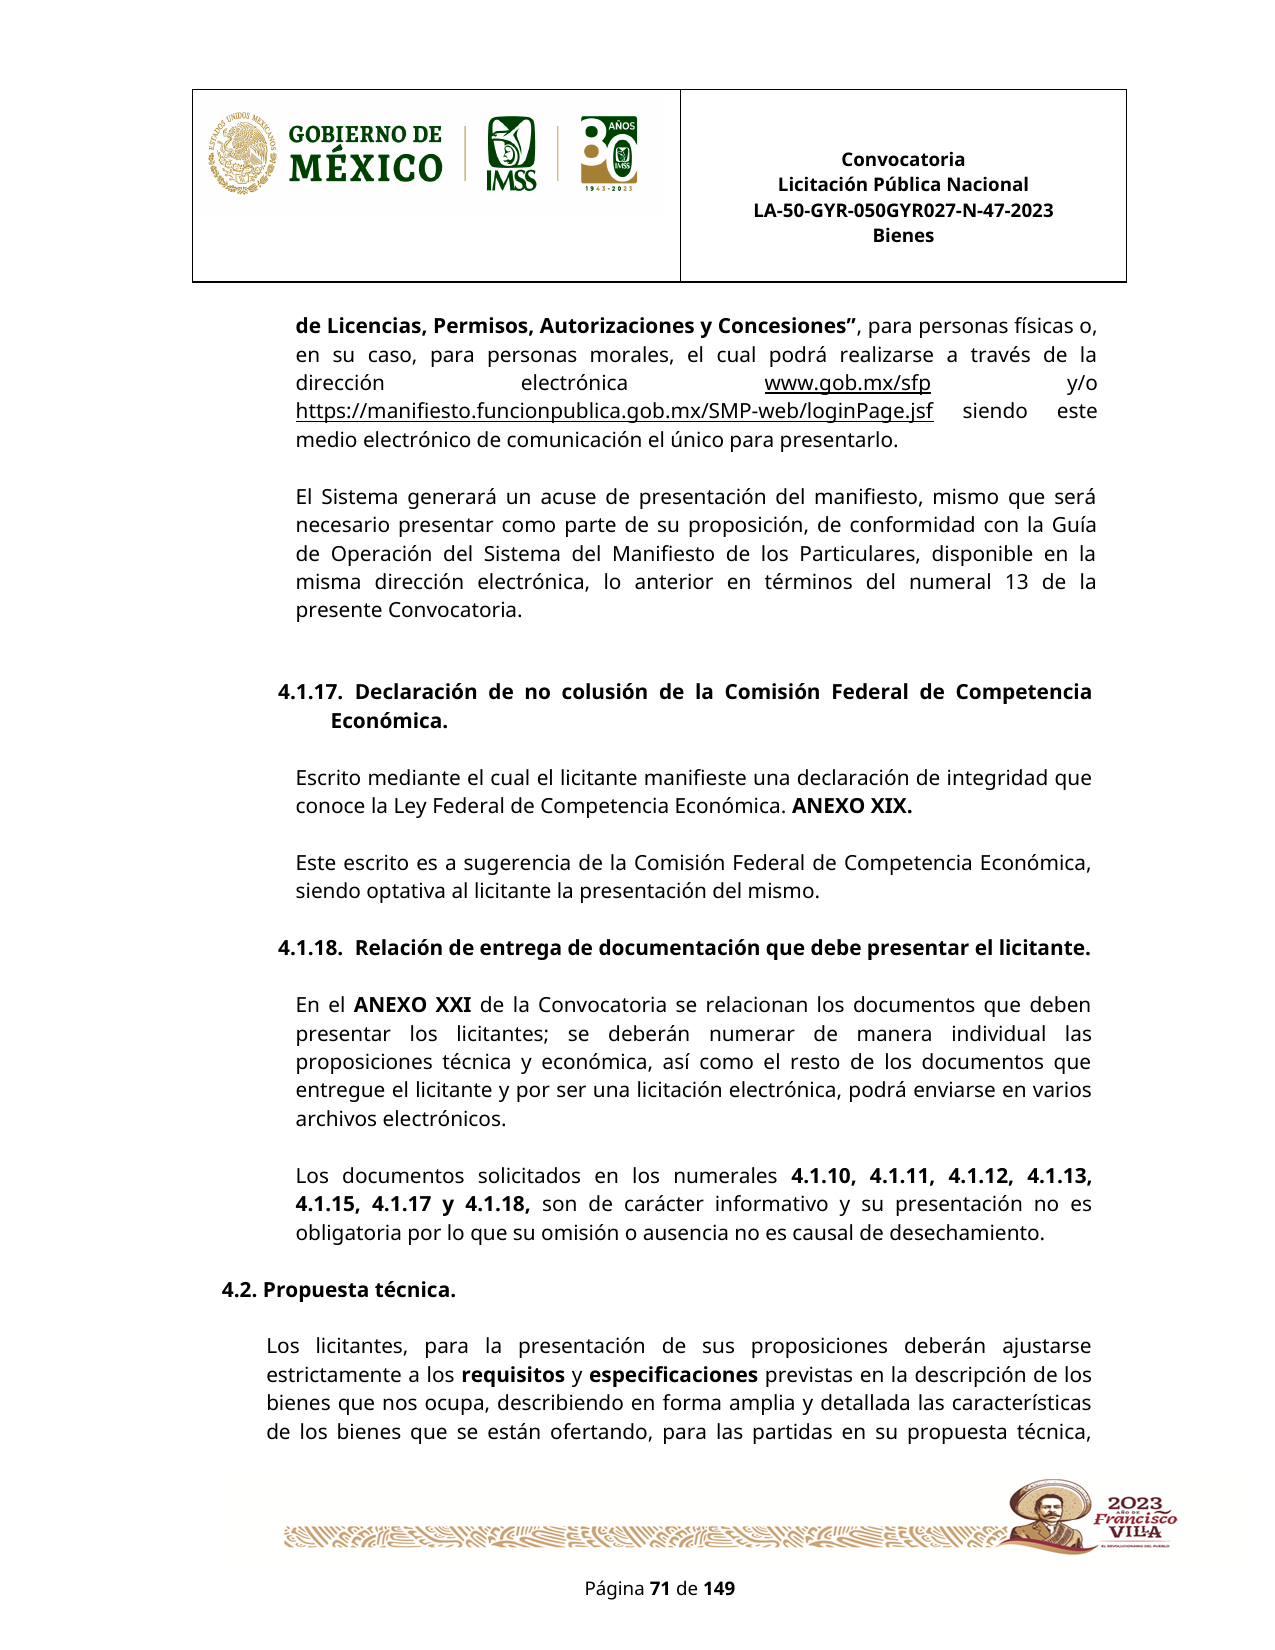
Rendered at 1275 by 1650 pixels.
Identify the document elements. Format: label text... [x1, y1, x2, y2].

picture [193, 90, 666, 213]
text En el ANEXO XXI de la Convocatoria se relacionan los documentos que deben presentar los licitantes; se deberán numerar de manera individual las proposiciones técnica y económica, así como el resto de los documentos que entregue el licitante y por ser una licitación electrónica, podrá enviarse en varios archivos electrónicos. [295, 990, 1093, 1132]
subtitle Propuesta técnica. [222, 1275, 1093, 1303]
subtitle Declaración de no colusión de la Comisión Federal de Competencia Económica. [278, 677, 1093, 734]
text El Sistema generará un acuse de presentación del manifiesto, mismo que será necesario presentar como parte de su proposición, de conformidad con la Guía de Operación del Sistema del Manifiesto de los Particulares, disponible en la misma dirección electrónica, lo anterior en términos del numeral 13 de la presente Convocatoria. [295, 482, 1098, 624]
text Los documentos solicitados en los numerales 4.1.10, 4.1.11, 4.1.12, 4.1.13, 4.1.15, 4.1.17 y 4.1.18, son de carácter informativo y su presentación no es obligatoria por lo que su omisión o ausencia no es causal de desechamiento. [295, 1161, 1093, 1246]
text Este escrito es a sugerencia de la Comisión Federal de Competencia Económica, siendo optativa al licitante la presentación del mismo. [295, 848, 1093, 905]
text Escrito mediante el cual el licitante manifieste una declaración de integridad que conoce la Ley Federal de Competencia Económica. ANEXO XIX. [295, 763, 1093, 820]
subtitle Relación de entrega de documentación que debe presentar el licitante. [278, 933, 1093, 962]
picture [221, 1463, 1242, 1576]
